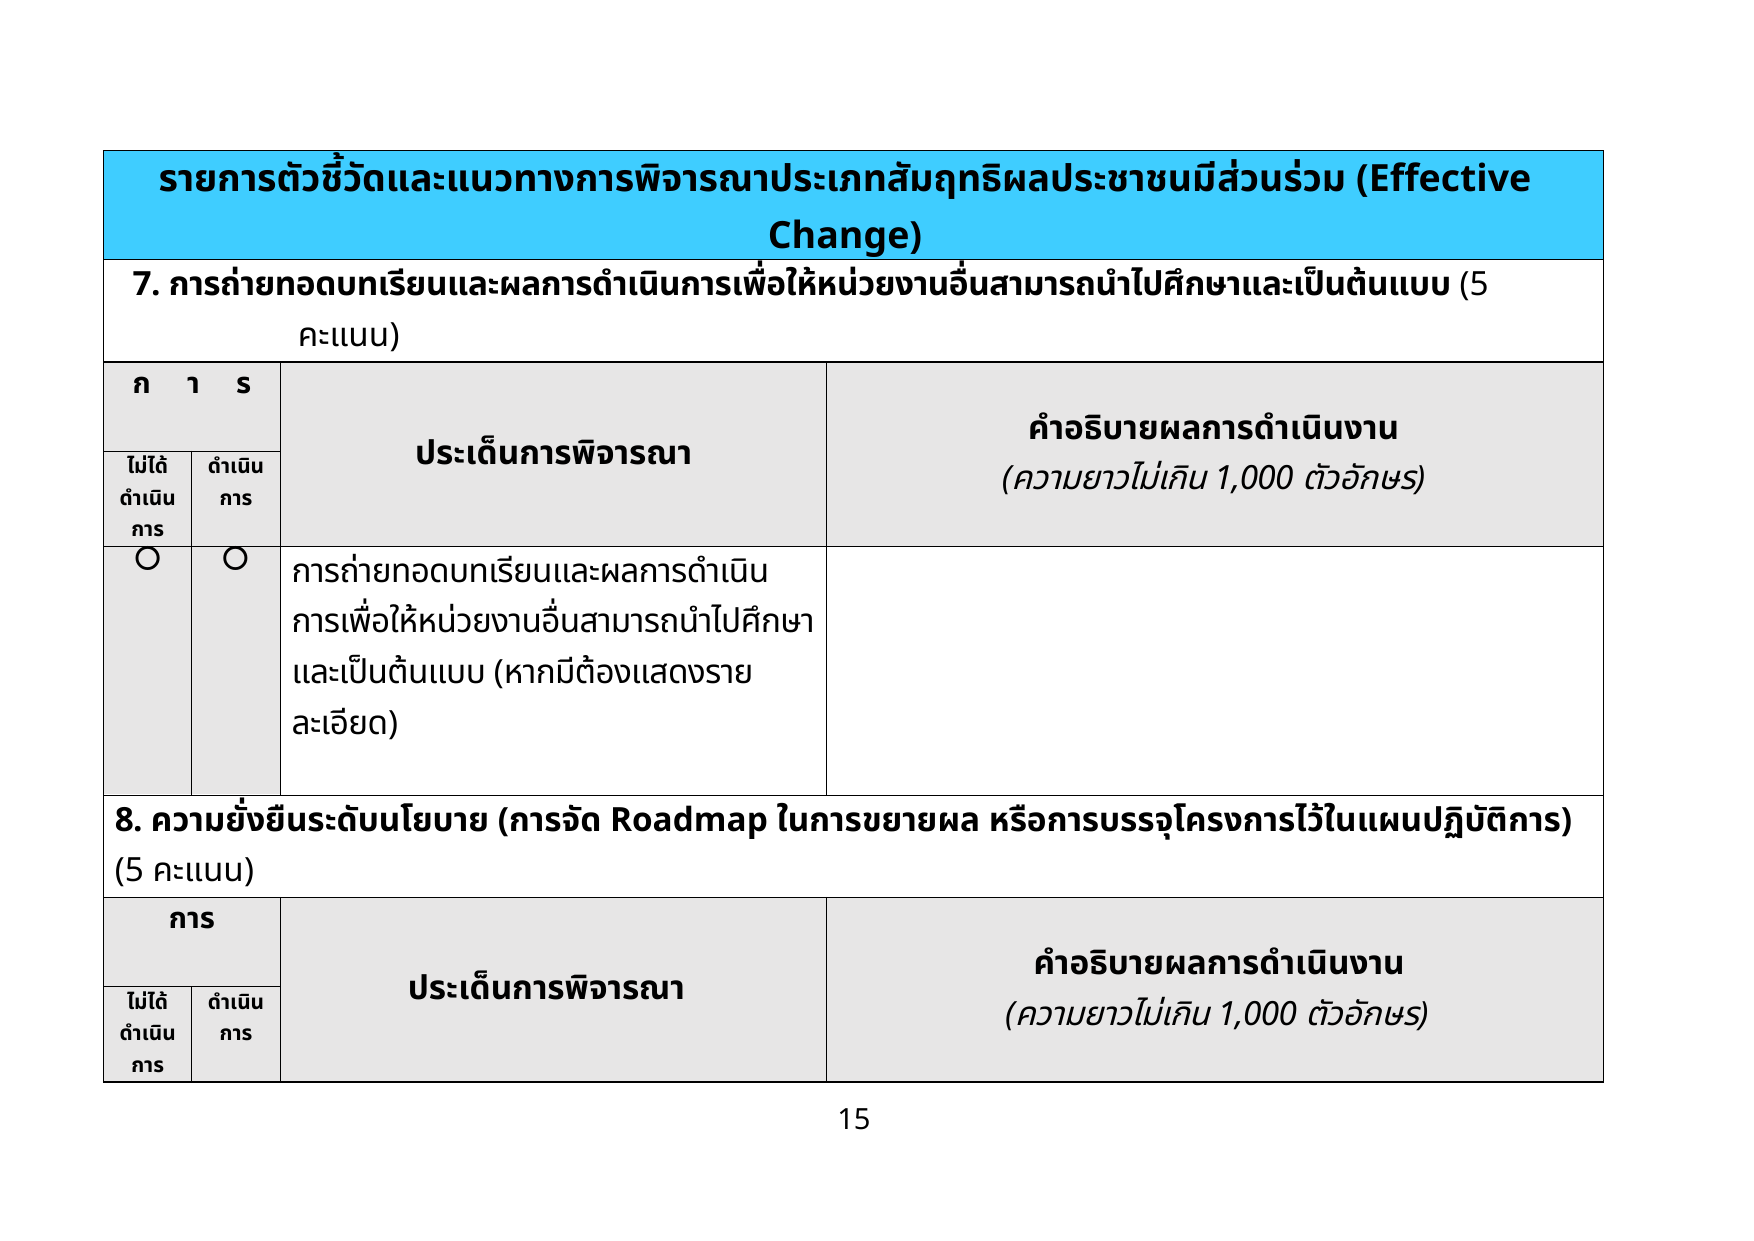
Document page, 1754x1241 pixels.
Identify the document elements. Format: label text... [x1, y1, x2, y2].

table_cell ไม่ได้ดำเนินการ [104, 987, 191, 1081]
table_cell การดำเนินการ [104, 363, 280, 451]
table_cell ดำเนินการ [192, 987, 280, 1081]
table_cell [827, 547, 1603, 794]
table_cell [192, 547, 280, 794]
table_cell ประเด็นการพิจารณา [281, 363, 826, 546]
table_cell ดำเนินการ [192, 452, 280, 546]
table_cell ประเด็นการพิจารณา [281, 898, 826, 1081]
table_header รายการตัวชี้วัดและแนวทางการพิจารณาประเภทสัมฤทธิผลประชาชนมีส่วนร่วม (Effective Change) [104, 151, 1603, 259]
table_cell การดำเนินการ [104, 898, 280, 986]
table_cell 7. การถ่ายทอดบทเรียนและผลการดำเนินการเพื่อให้หน่วยงานอื่นสามารถนำไปศึกษาและเป็นต้นแบบ (5 คะแนน) [104, 260, 1603, 361]
table_cell คำอธิบายผลการดำเนินงาน (ความยาวไม่เกิน 1,000 ตัวอักษร) [827, 898, 1603, 1081]
table_cell ไม่ได้ดำเนินการ [104, 452, 191, 546]
table_cell [104, 547, 191, 794]
table_cell 8. ความยั่งยืนระดับนโยบาย (การจัด Roadmap ในการขยายผล หรือการบรรจุโครงการไว้ในแผนปฏิบัติการ) (5 คะแนน) [104, 796, 1603, 897]
table_cell คำอธิบายผลการดำเนินงาน (ความยาวไม่เกิน 1,000 ตัวอักษร) [827, 363, 1603, 546]
table_cell การถ่ายทอดบทเรียนและผลการดำเนินการเพื่อให้หน่วยงานอื่นสามารถนำไปศึกษาและเป็นต้นแบบ (หากมีต้องแสดงรายละเอียด) [281, 547, 826, 794]
